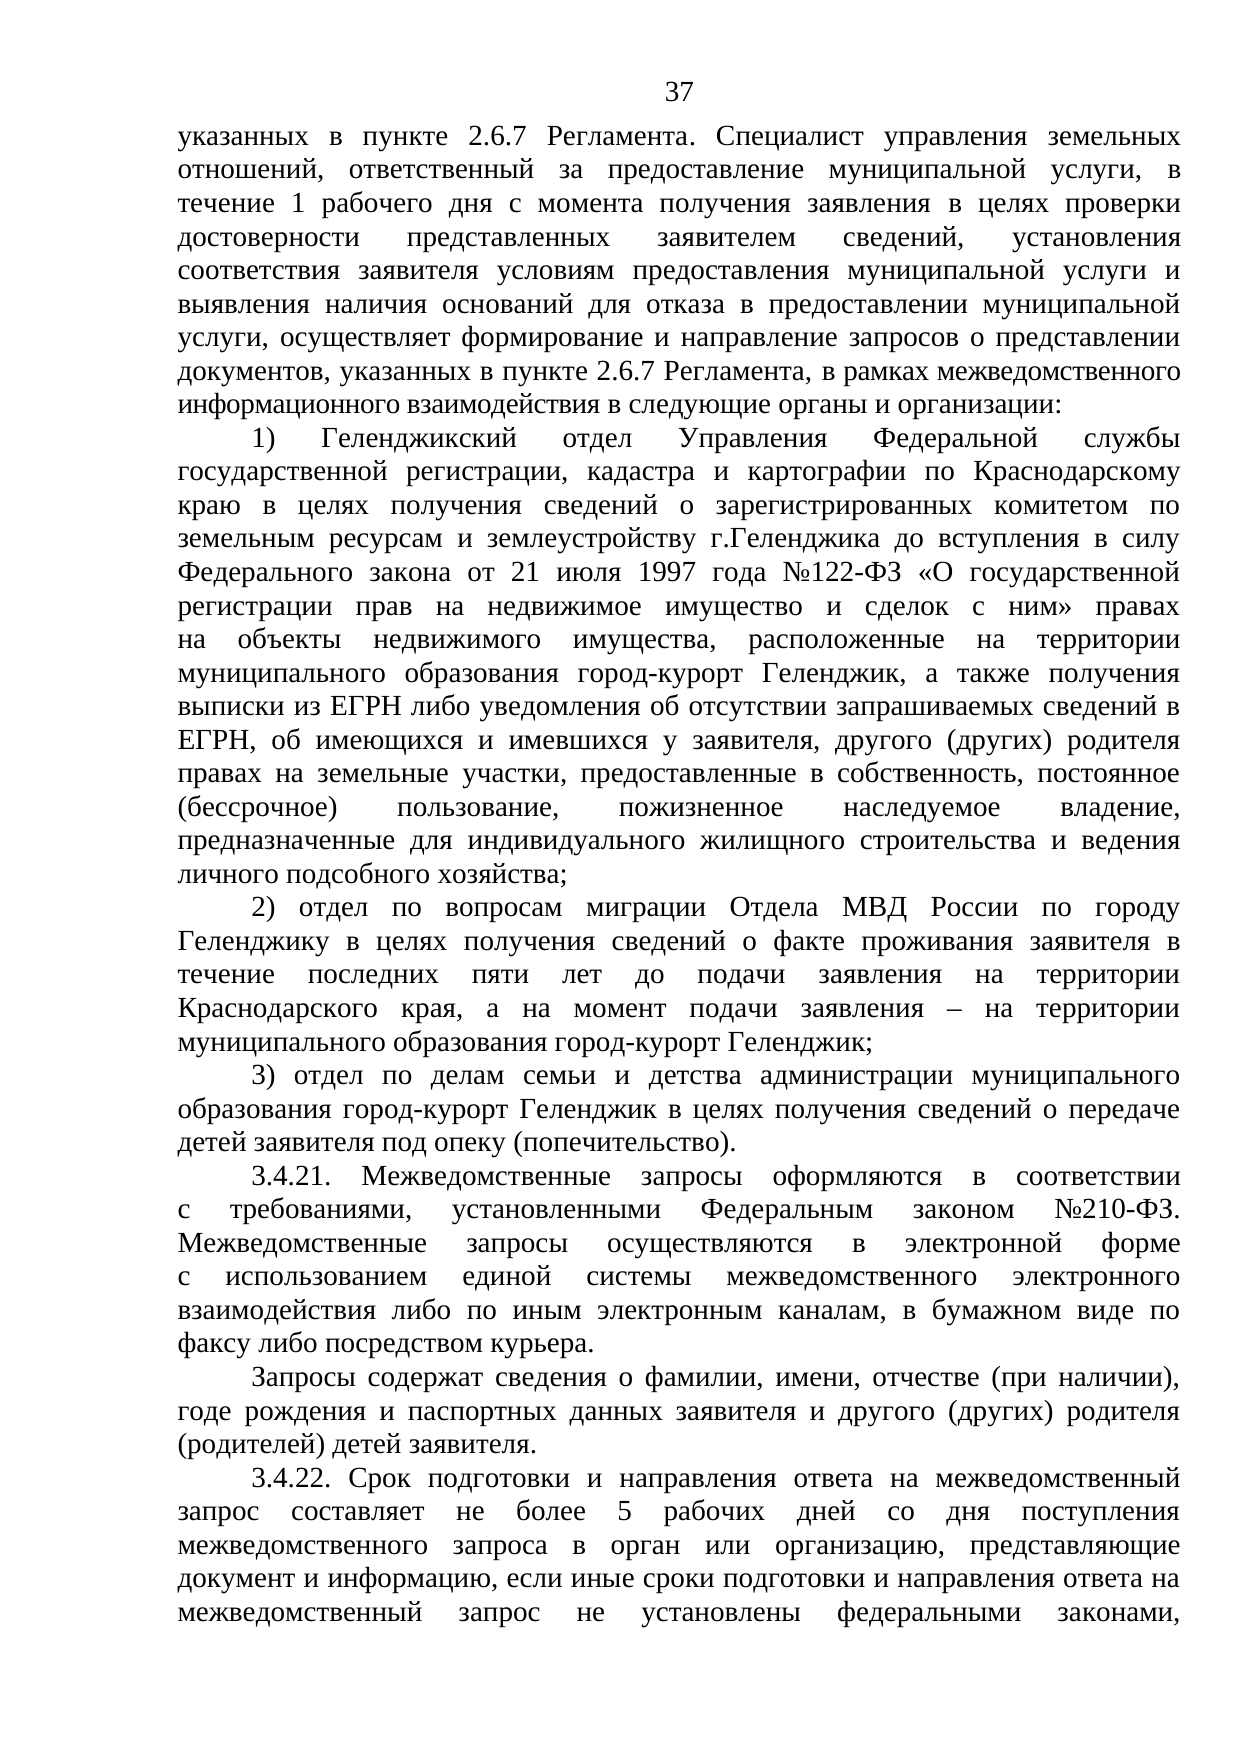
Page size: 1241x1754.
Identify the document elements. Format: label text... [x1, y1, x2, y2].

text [177, 1460, 1181, 1627]
text Запросы содержат сведения о фамилии, имени, отчестве (при наличии), годе рождения и паспортных данных заявителя и другого (других) родителя (родителей) детей заявителя. [177, 1359, 1181, 1460]
text 1) Геленджикский отдел Управления Федеральной службы государственной регистрации, кадастра и картографии по Краснодарскому краю в целях получения сведений о зарегистрированных комитетом по земельным ресурсам и землеустройству г.Геленджика до вступления в силу Федерального закона от 21 июля 1997 года №122-ФЗ «О государственной регистрации прав на недвижимое имущество и сделок с ним» правах на объекты недвижимого имущества, расположенные на территории муниципального образования город-курорт Геленджик, а также получения выписки из ЕГРН либо уведомления об отсутствии запрашиваемых сведений в ЕГРН, об имеющихся и имевшихся у заявителя, другого (других) родителя правах на земельные участки, предоставленные в собственность, постоянное (бессрочное) пользование, пожизненное наследуемое владение, предназначенные для индивидуального жилищного строительства и ведения личного подсобного хозяйства; [177, 420, 1181, 889]
text 2) отдел по вопросам миграции Отдела МВД России по городу Геленджику в целях получения сведений о факте проживания заявителя в течение последних пяти лет до подачи заявления на территории Краснодарского края, а на момент подачи заявления – на территории муниципального образования город-курорт Геленджик; [177, 889, 1181, 1057]
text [177, 118, 1181, 420]
text 3) отдел по делам семьи и детства администрации муниципального образования город-курорт Геленджик в целях получения сведений о передаче детей заявителя под опеку (попечительство). [177, 1057, 1181, 1158]
text 3.4.21. Межведомственные запросы оформляются в соответствии с требованиями, установленными Федеральным законом №210-ФЗ. Межведомственные запросы осуществляются в электронной форме с использованием единой системы межведомственного электронного взаимодействия либо по иным электронным каналам, в бумажном виде по факсу либо посредством курьера. [177, 1158, 1181, 1359]
